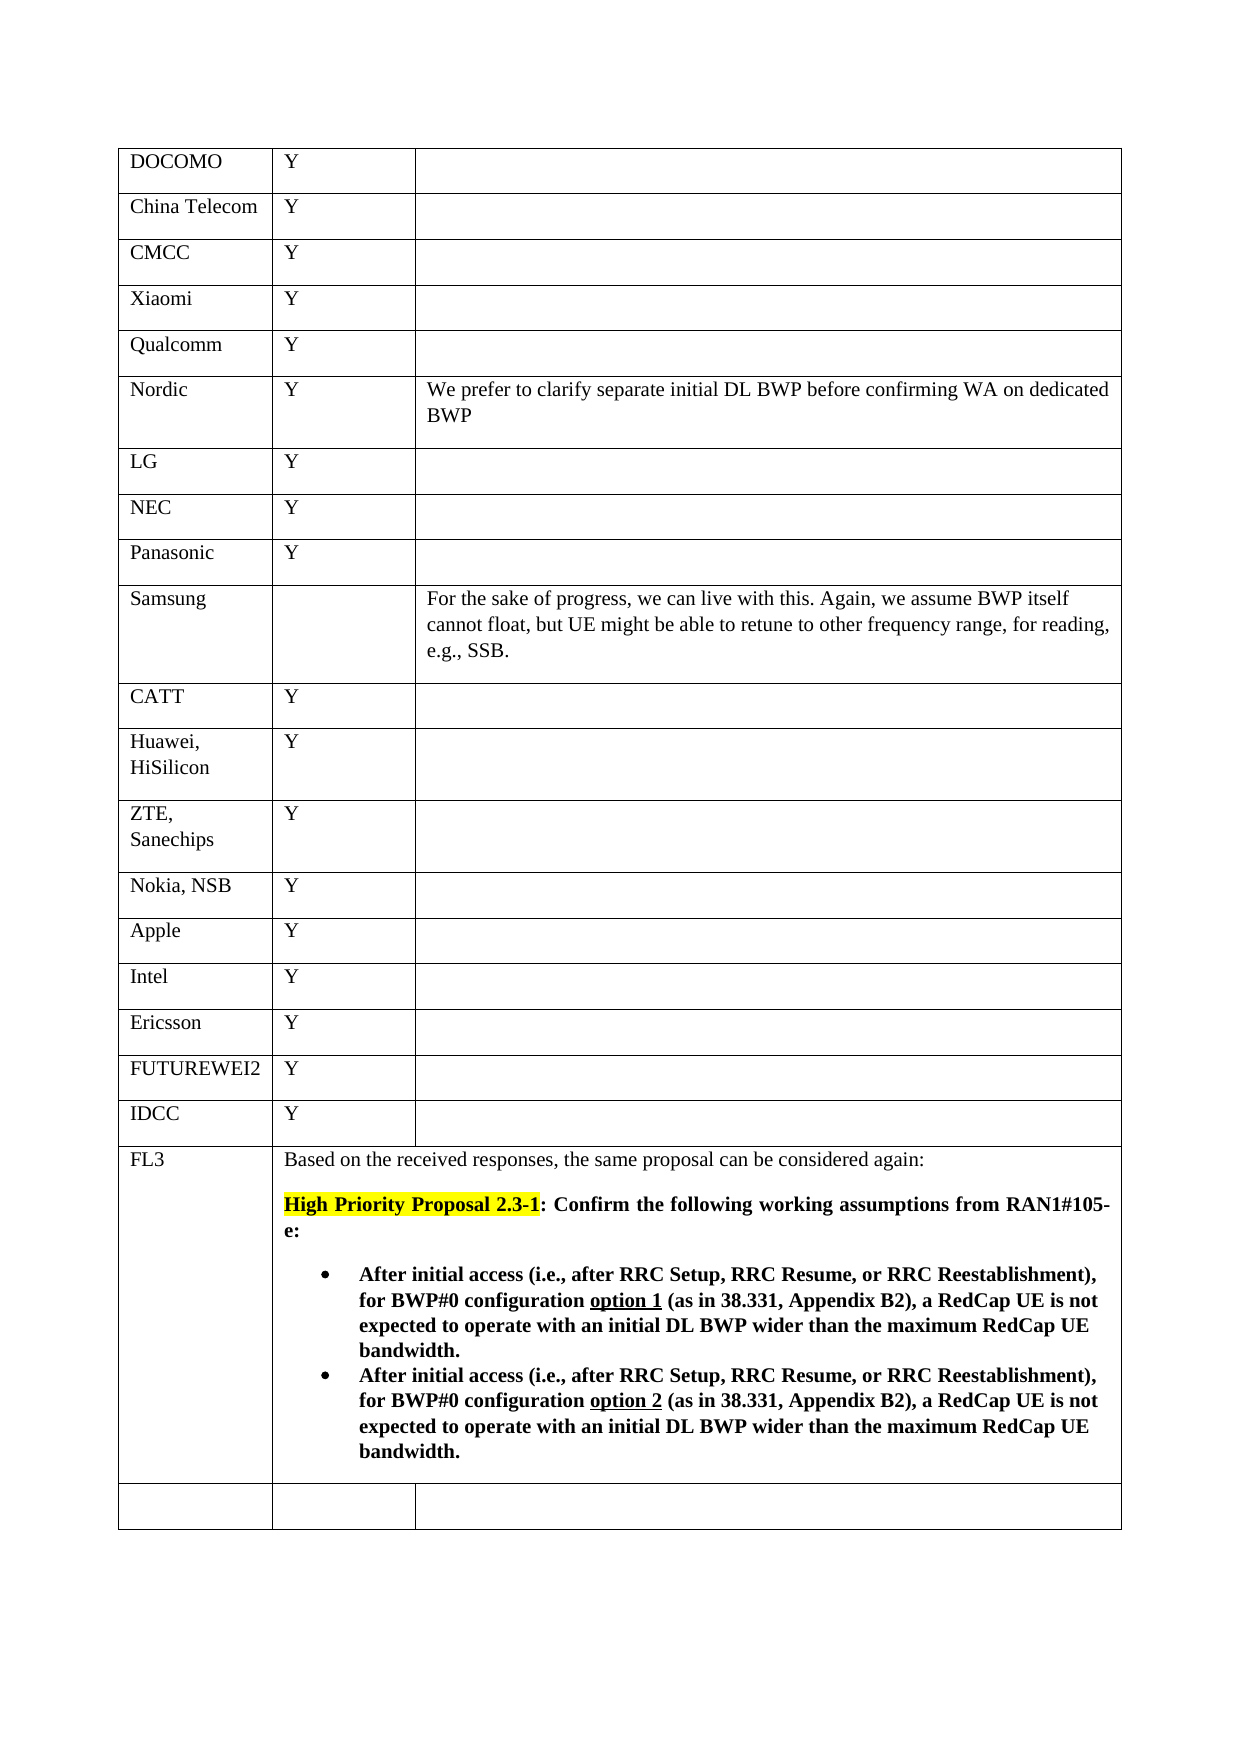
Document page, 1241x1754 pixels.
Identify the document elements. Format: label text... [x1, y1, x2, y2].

table_cell [416, 240, 1121, 285]
table_cell [416, 729, 1121, 800]
table_cell Y [273, 801, 415, 872]
table_cell Apple [119, 919, 272, 963]
table_cell Y [273, 495, 415, 539]
table_cell Nordic [119, 377, 272, 448]
table_cell Ericsson [119, 1010, 272, 1054]
table_cell We prefer to clarify separate initial DL BWP before confirming WA on dedicated BWP [416, 377, 1121, 448]
table_cell [416, 149, 1121, 193]
table_cell Y [273, 873, 415, 917]
table_cell NEC [119, 495, 272, 539]
table_cell Huawei, HiSilicon [119, 729, 272, 800]
table_cell IDCC [119, 1101, 272, 1146]
table_cell Xiaomi [119, 286, 272, 330]
table_cell Nokia, NSB [119, 873, 272, 917]
table_cell [416, 801, 1121, 872]
table_cell Y [273, 684, 415, 728]
table_cell [416, 540, 1121, 585]
table_cell Panasonic [119, 540, 272, 585]
table_cell Samsung [119, 586, 272, 683]
table_cell [273, 1484, 415, 1529]
table_cell [416, 194, 1121, 239]
table_cell Y [273, 1056, 415, 1100]
table_cell [273, 586, 415, 683]
table_cell [416, 331, 1121, 376]
table_cell [416, 684, 1121, 728]
table_cell Y [273, 964, 415, 1009]
table_cell Based on the received responses, the same proposal can be considered again: High Priority Proposal 2.3-1: Confirm the following working assumptions from RAN1#105-e: After initial access (i.e., after RRC Setup, RRC Resume, or RRC Reestablishment), for BWP#0 configuration option 1 (as in 38.331, Appendix B2), a RedCap UE is not expected to operate with an initial DL BWP wider than the maximum RedCap UE bandwidth. After initial access (i.e., after RRC Setup, RRC Resume, or RRC Reestablishment), for BWP#0 configuration option 2 (as in 38.331, Appendix B2), a RedCap UE is not expected to operate with an initial DL BWP wider than the maximum RedCap UE bandwidth. [273, 1147, 1121, 1483]
table_cell [416, 1010, 1121, 1054]
table_cell [416, 495, 1121, 539]
table_cell Y [273, 331, 415, 376]
table_cell [416, 1484, 1121, 1529]
table_cell Qualcomm [119, 331, 272, 376]
table_cell Y [273, 149, 415, 193]
table_cell CATT [119, 684, 272, 728]
table_cell Y [273, 540, 415, 585]
table_cell [416, 449, 1121, 493]
table_cell DOCOMO [119, 149, 272, 193]
table_cell For the sake of progress, we can live with this. Again, we assume BWP itself cannot float, but UE might be able to retune to other frequency range, for reading, e.g., SSB. [416, 586, 1121, 683]
table_cell Intel [119, 964, 272, 1009]
table_cell Y [273, 449, 415, 493]
table_cell [416, 1056, 1121, 1100]
table_cell Y [273, 377, 415, 448]
table_cell LG [119, 449, 272, 493]
table_cell Y [273, 194, 415, 239]
table_cell ZTE, Sanechips [119, 801, 272, 872]
table_cell China Telecom [119, 194, 272, 239]
table_cell Y [273, 1010, 415, 1054]
table_cell [416, 964, 1121, 1009]
table_cell [416, 1101, 1121, 1146]
table_cell Y [273, 919, 415, 963]
table_cell [416, 873, 1121, 917]
table_cell CMCC [119, 240, 272, 285]
table_cell Y [273, 1101, 415, 1146]
table_cell Y [273, 286, 415, 330]
table_cell Y [273, 729, 415, 800]
table_cell [416, 919, 1121, 963]
table_cell [119, 1484, 272, 1529]
table_cell FUTUREWEI2 [119, 1056, 272, 1100]
table_cell FL3 [119, 1147, 272, 1483]
table_cell [416, 286, 1121, 330]
table_cell Y [273, 240, 415, 285]
